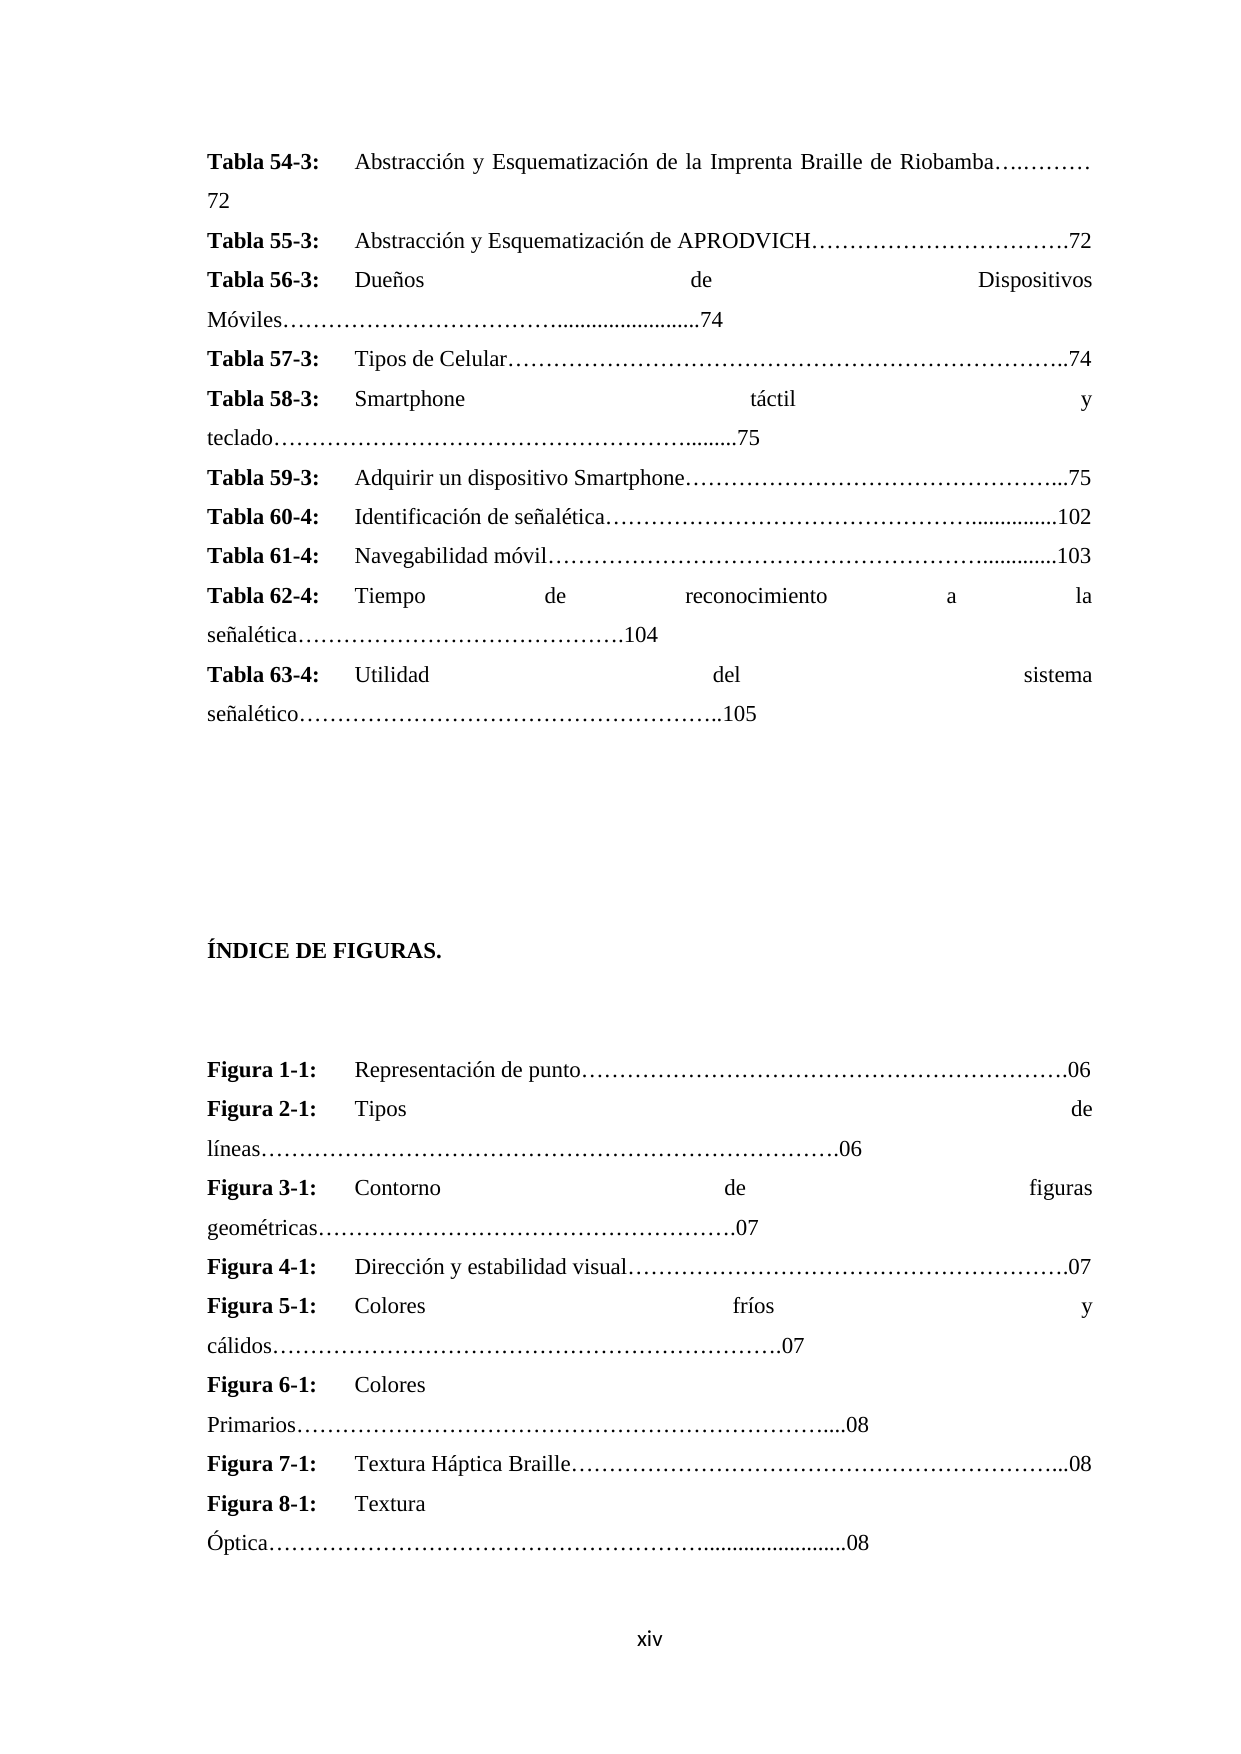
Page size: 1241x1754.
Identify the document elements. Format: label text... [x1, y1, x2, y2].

text Figura 4-1: Dirección y estabilidad visual………………………………………………….07 [207, 1253, 1092, 1279]
text Tabla 62-4: Tiempo de reconocimiento a la señalética…………………………………….104 [207, 582, 1092, 648]
text Tabla 61-4: Navegabilidad móvil………………………………………………….............103 [207, 542, 1092, 569]
text Figura 6-1: Colores Primarios……………………………………………………………....08 [207, 1372, 1092, 1437]
text Figura 2-1: Tipos de líneas………………………………………………………………….06 [207, 1095, 1092, 1161]
text Figura 3-1: Contorno de figuras geométricas……………………………………………….07 [207, 1174, 1092, 1240]
text Figura 1-1: Representación de punto……………………………………………………….06 [207, 1056, 1092, 1082]
text Tabla 60-4: Identificación de señalética…………………………………………...............102 [207, 503, 1092, 529]
text Tabla 56-3: Dueños de Dispositivos Móviles……………………………….........................74 [207, 266, 1092, 332]
text ÍNDICE DE FIGURAS. [207, 937, 1092, 964]
text Tabla 63-4: Utilidad del sistema señalético………………………………………………..105 [207, 661, 1092, 727]
text Figura 8-1: Textura Óptica………………………………………………….........................08 [207, 1490, 1092, 1556]
text Tabla 58-3: Smartphone táctil y teclado……………………………………………….........75 [207, 384, 1092, 450]
text Figura 5-1: Colores fríos y cálidos………………………………………………………….07 [207, 1293, 1092, 1358]
text Tabla 54-3: Abstracción y Esquematización de la Imprenta Braille de Riobamba….………72 [207, 148, 1092, 213]
text Tabla 55-3: Abstracción y Esquematización de APRODVICH…………………………….72 [207, 227, 1092, 253]
text Figura 7-1: Textura Háptica Braille………………………………………………………...08 [207, 1451, 1092, 1477]
text Tabla 59-3: Adquirir un dispositivo Smartphone…………………………………………...75 [207, 463, 1092, 490]
text Tabla 57-3: Tipos de Celular………………………………………………………………..74 [207, 345, 1092, 371]
